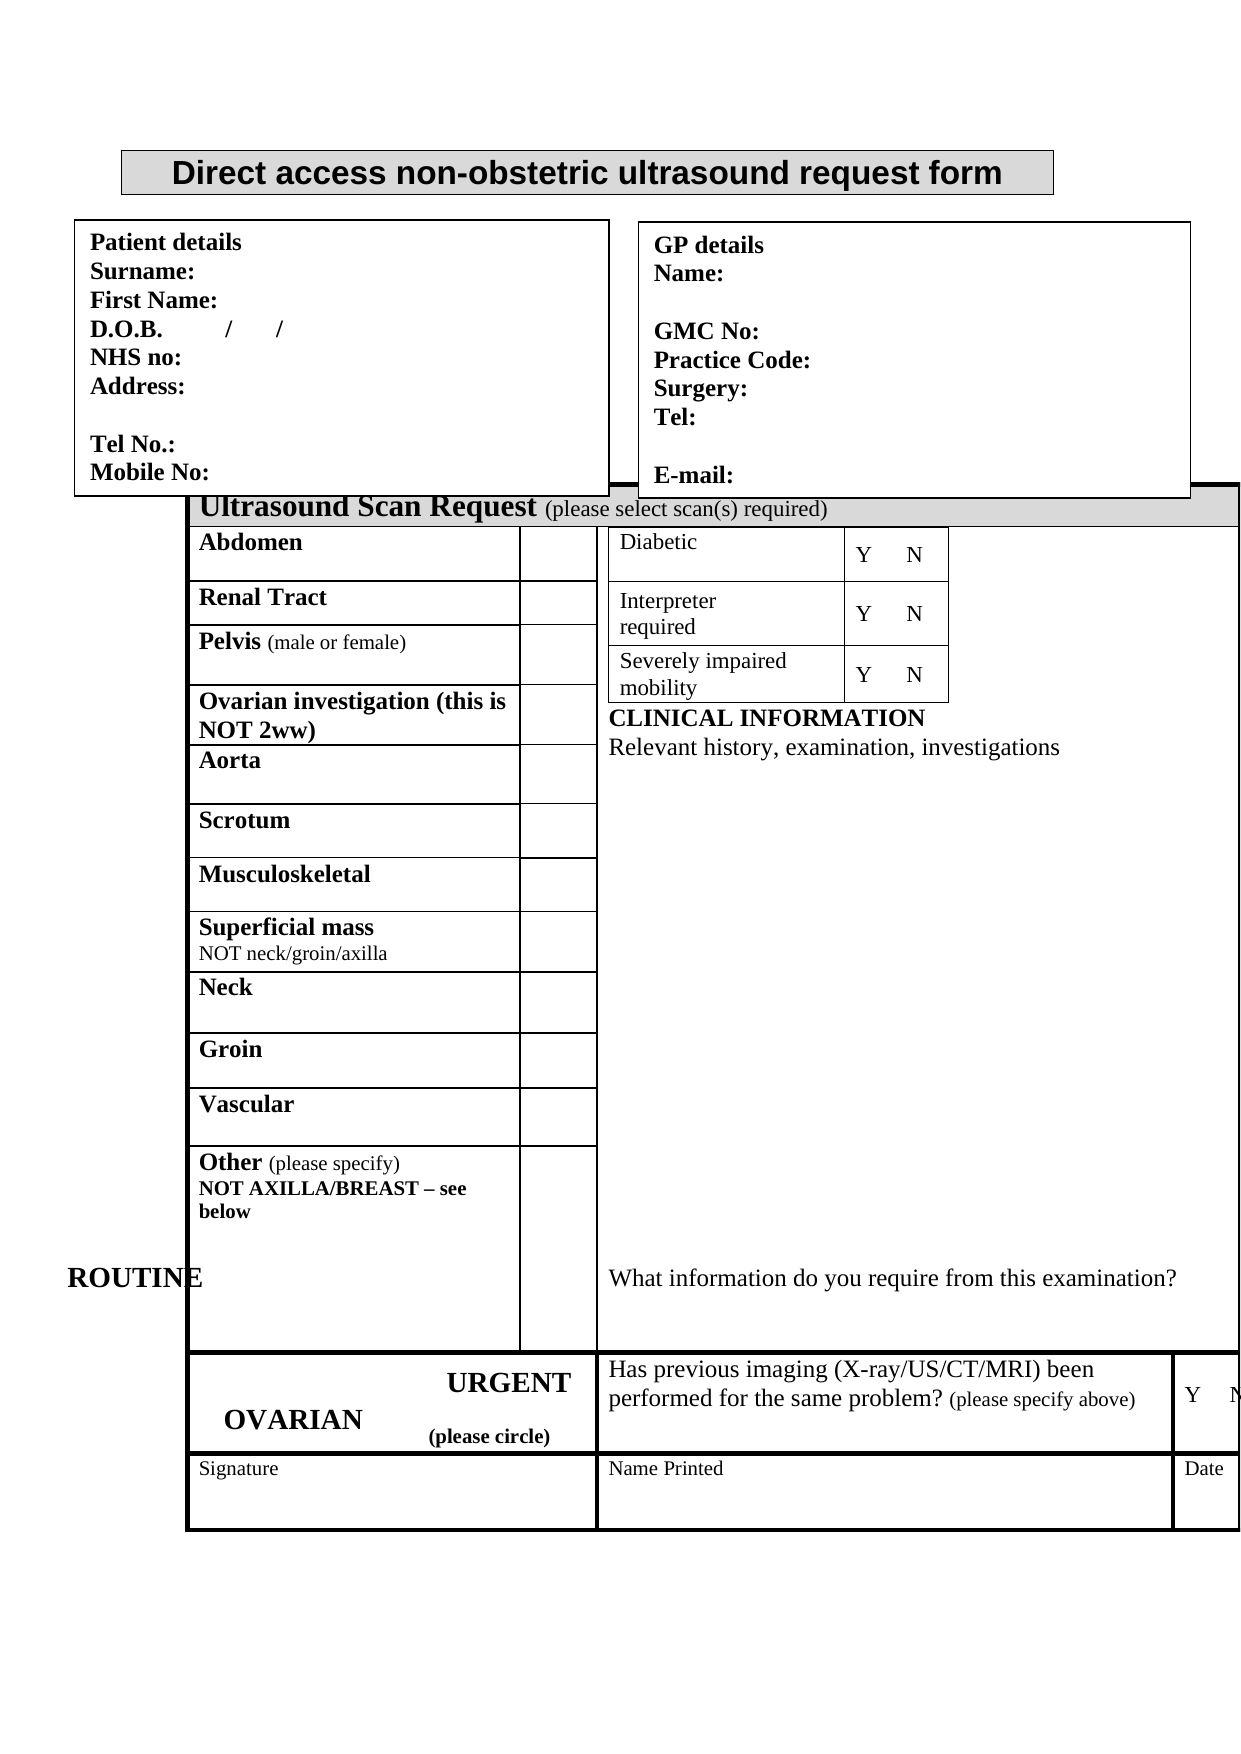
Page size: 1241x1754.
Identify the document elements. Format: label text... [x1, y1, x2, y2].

table_cell Date [1175, 1456, 1238, 1528]
table_cell Has previous imaging (X-ray/US/CT/MRI) been performed for the same problem? (please specify above) [599, 1355, 1171, 1451]
table_cell Name Printed [599, 1456, 1171, 1528]
table_cell Vascular [190, 1089, 519, 1144]
table_cell [521, 912, 596, 971]
table_cell Scrotum [190, 805, 519, 857]
table_cell Signature [190, 1456, 595, 1528]
table_header Ultrasound Scan Request (please select scan(s) required) [190, 487, 1238, 526]
table_cell [521, 1089, 596, 1144]
table_cell Superficial mass NOT neck/groin/axilla [190, 912, 519, 971]
table_cell Renal Tract [190, 582, 519, 624]
table_cell [521, 1034, 596, 1087]
table_cell Musculoskeletal [190, 858, 519, 911]
table_cell [521, 804, 596, 857]
table_cell Abdomen [190, 527, 519, 579]
table_cell [521, 859, 596, 911]
table_cell [521, 745, 596, 803]
table_cell Y N [1175, 1355, 1238, 1451]
text Direct access non-obstetric ultrasound request form [122, 151, 1053, 194]
table_cell Ovarian investigation (this is NOT 2ww) [190, 686, 519, 743]
table_cell Neck [190, 973, 519, 1032]
table_cell Other (please specify) NOT AXILLA/BREAST – see below [190, 1147, 519, 1350]
table_cell Groin [190, 1034, 519, 1087]
table_cell CLINICAL INFORMATION Relevant history, examination, investigations What information do you require from this examination? [598, 527, 1238, 1350]
table_cell [521, 1147, 596, 1350]
table_cell (please circle) [190, 1355, 595, 1451]
table_cell Pelvis (male or female) [190, 626, 519, 684]
table_cell [521, 973, 596, 1032]
table_cell [521, 685, 596, 743]
table_cell Aorta [190, 746, 519, 803]
table_cell [521, 625, 596, 684]
table_cell [521, 582, 596, 624]
table_cell [521, 527, 596, 579]
